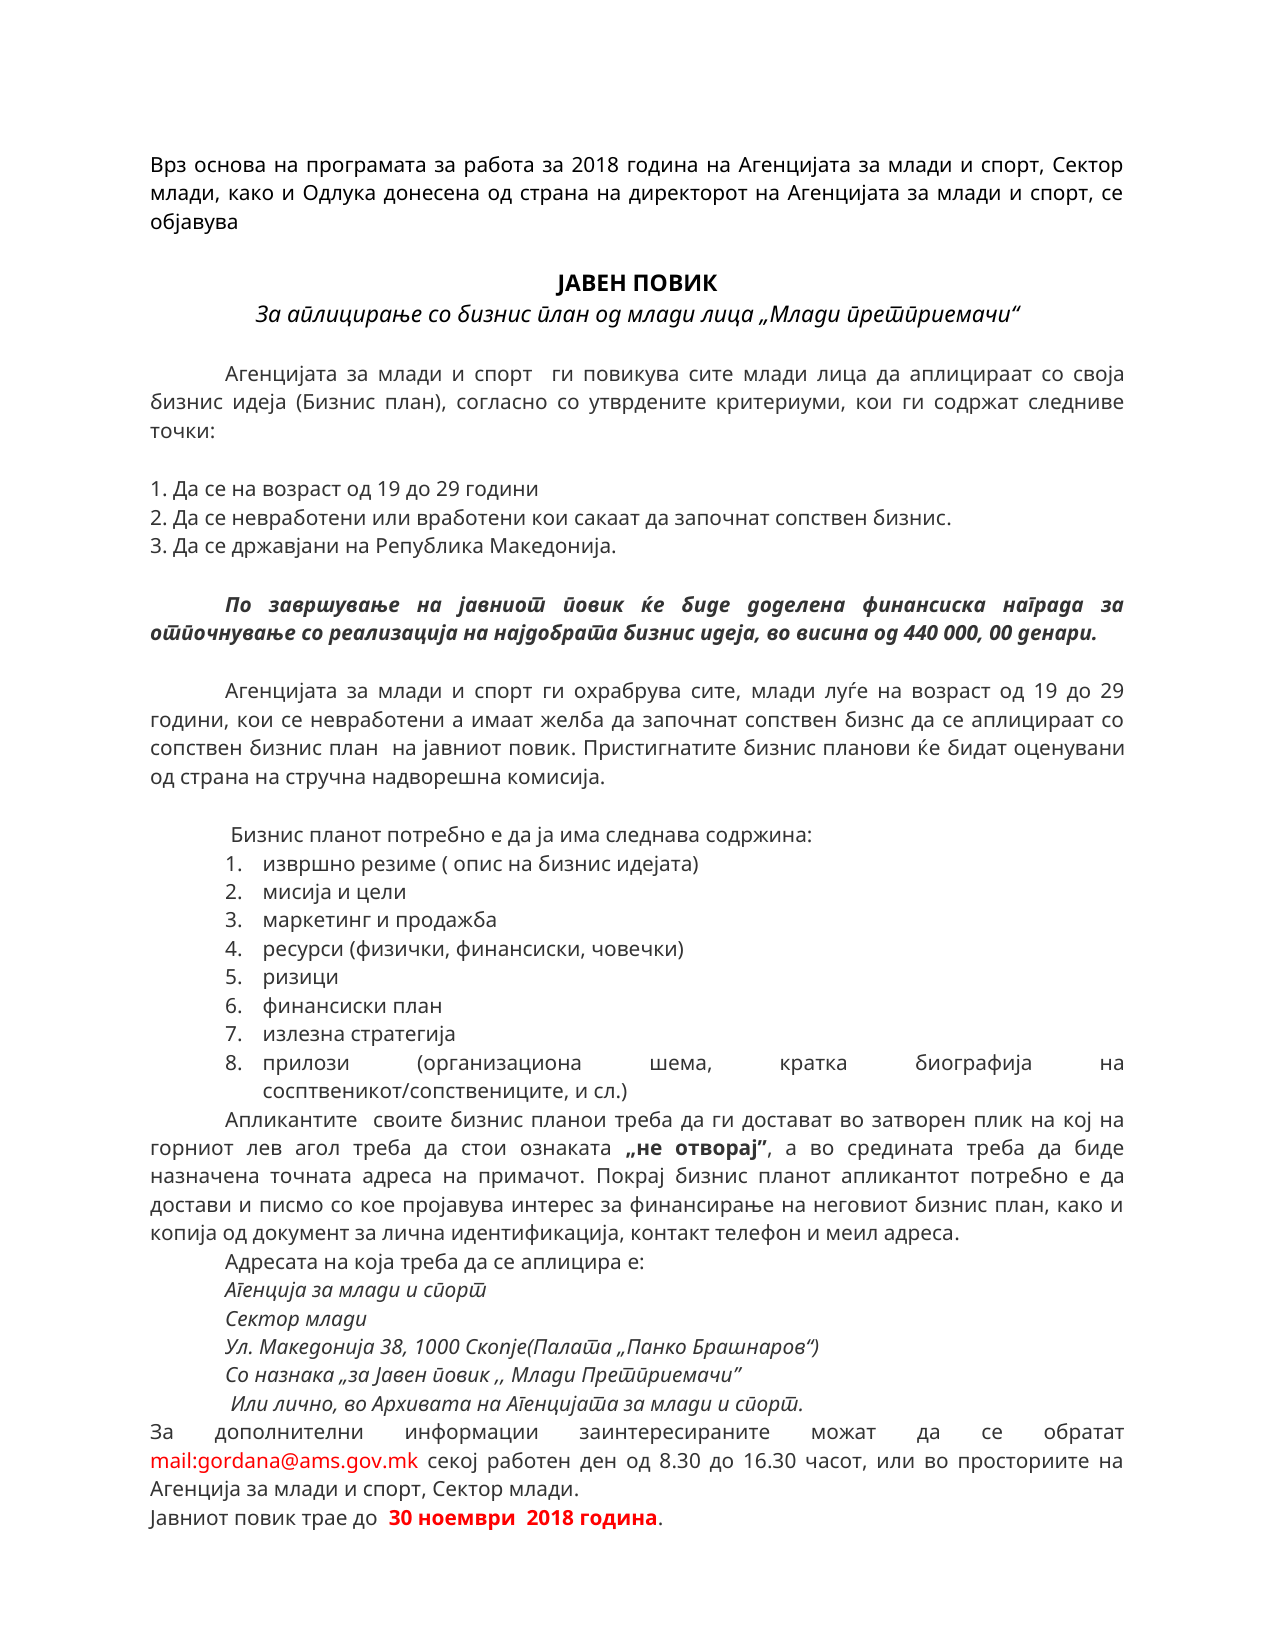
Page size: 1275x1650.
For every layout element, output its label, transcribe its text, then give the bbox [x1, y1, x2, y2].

text Врз основа на програмата за работа за 2018 година на Агенцијата за млади и спорт, Сектор млади, како и Oдлука донесена од страна на директорот на Агенцијата за млади и спорт, се објавува [150, 150, 1125, 235]
text Апликантите своите бизнис планои треба да ги достават во затворен плик на кој на горниот лев агол треба да стои ознаката „не отворај”, а во средината треба да биде назначена точната адреса на примачот. Покрај бизнис планот апликантот потребно е да достави и писмо со кое пројавува интерес за финансирање на неговиот бизнис план, како и копија од документ за лична идентификација, контакт телефон и меил адреса. [150, 1105, 1125, 1247]
text Адресата на која треба да се аплицира е: [150, 1247, 1125, 1275]
text Со назнака „за Јавен повик ,, Млади Претприемачи” [150, 1361, 1125, 1389]
list финансиски план [225, 991, 1125, 1019]
text Ул. Македонија 38, 1000 Скопје(Палата „Панко Брашнаров“) [150, 1332, 1125, 1361]
list ризици [225, 962, 1125, 991]
text По завршување на јавниот повик ќе биде доделена финансиска награда за отпочнување со реализација на најдобрата бизнис идеја, во висина од 440 000, 00 денари. [150, 590, 1125, 647]
text 1. Да се на возраст од 19 до 29 години [150, 474, 1125, 503]
list прилози (организациона шема, кратка биографија на сосптвеникот/сопствениците, и сл.) [225, 1048, 1125, 1105]
list мисија и цели [225, 877, 1125, 906]
text Или лично, во Архивата на Агенцијата за млади и спорт. [150, 1389, 1125, 1417]
list ресурси (физички, финансиски, човечки) [225, 934, 1125, 962]
text Агенцијата за млади и спорт ги охрабрува сите, млади луѓе на возраст од 19 до 29 години, кои се невработени а имаат желба да започнат сопствен бизнс да се аплицираат со сопствен бизнис план на јавниот повик. Пристигнатите бизнис планови ќе бидат оценувани од страна на стручна надворешна комисија. [150, 677, 1125, 790]
list маркетинг и продажба [225, 906, 1125, 934]
text 3. Да се државјани на Република Македонија. [150, 531, 1125, 560]
text Сектор млади [150, 1304, 1125, 1332]
list извршно резиме ( опис на бизнис идејата) [225, 849, 1125, 877]
text Јавниот повик трае до 30 ноември 2018 година. [150, 1503, 1125, 1531]
text За аплицирање со бизнис план од млади лица „Млади претприемачи“ [150, 298, 1125, 329]
text Агенцијата за млади и спорт ги повикува сите млади лица да аплицираат со своја бизнис идеја (Бизнис план), согласно со утврдените критериуми, кои ги содржат следниве точки: [150, 359, 1125, 444]
text Бизнис планот потребно е да ја има следнава содржина: [150, 820, 1125, 849]
text ЈАВЕН ПОВИК [150, 267, 1125, 298]
text 2. Да се невработени или вработени кои сакаат да започнат сопствен бизнис. [150, 503, 1125, 531]
text Агенција за млади и спорт [150, 1275, 1125, 1304]
text За дополнителни информации заинтересираните можат да се обратат mail:gordana@ams.gov.mk секој работен ден од 8.30 до 16.30 часот, или во просториите на Агенција за млади и спорт, Сектор млади. [150, 1417, 1125, 1503]
list излезна стратегија [225, 1019, 1125, 1048]
